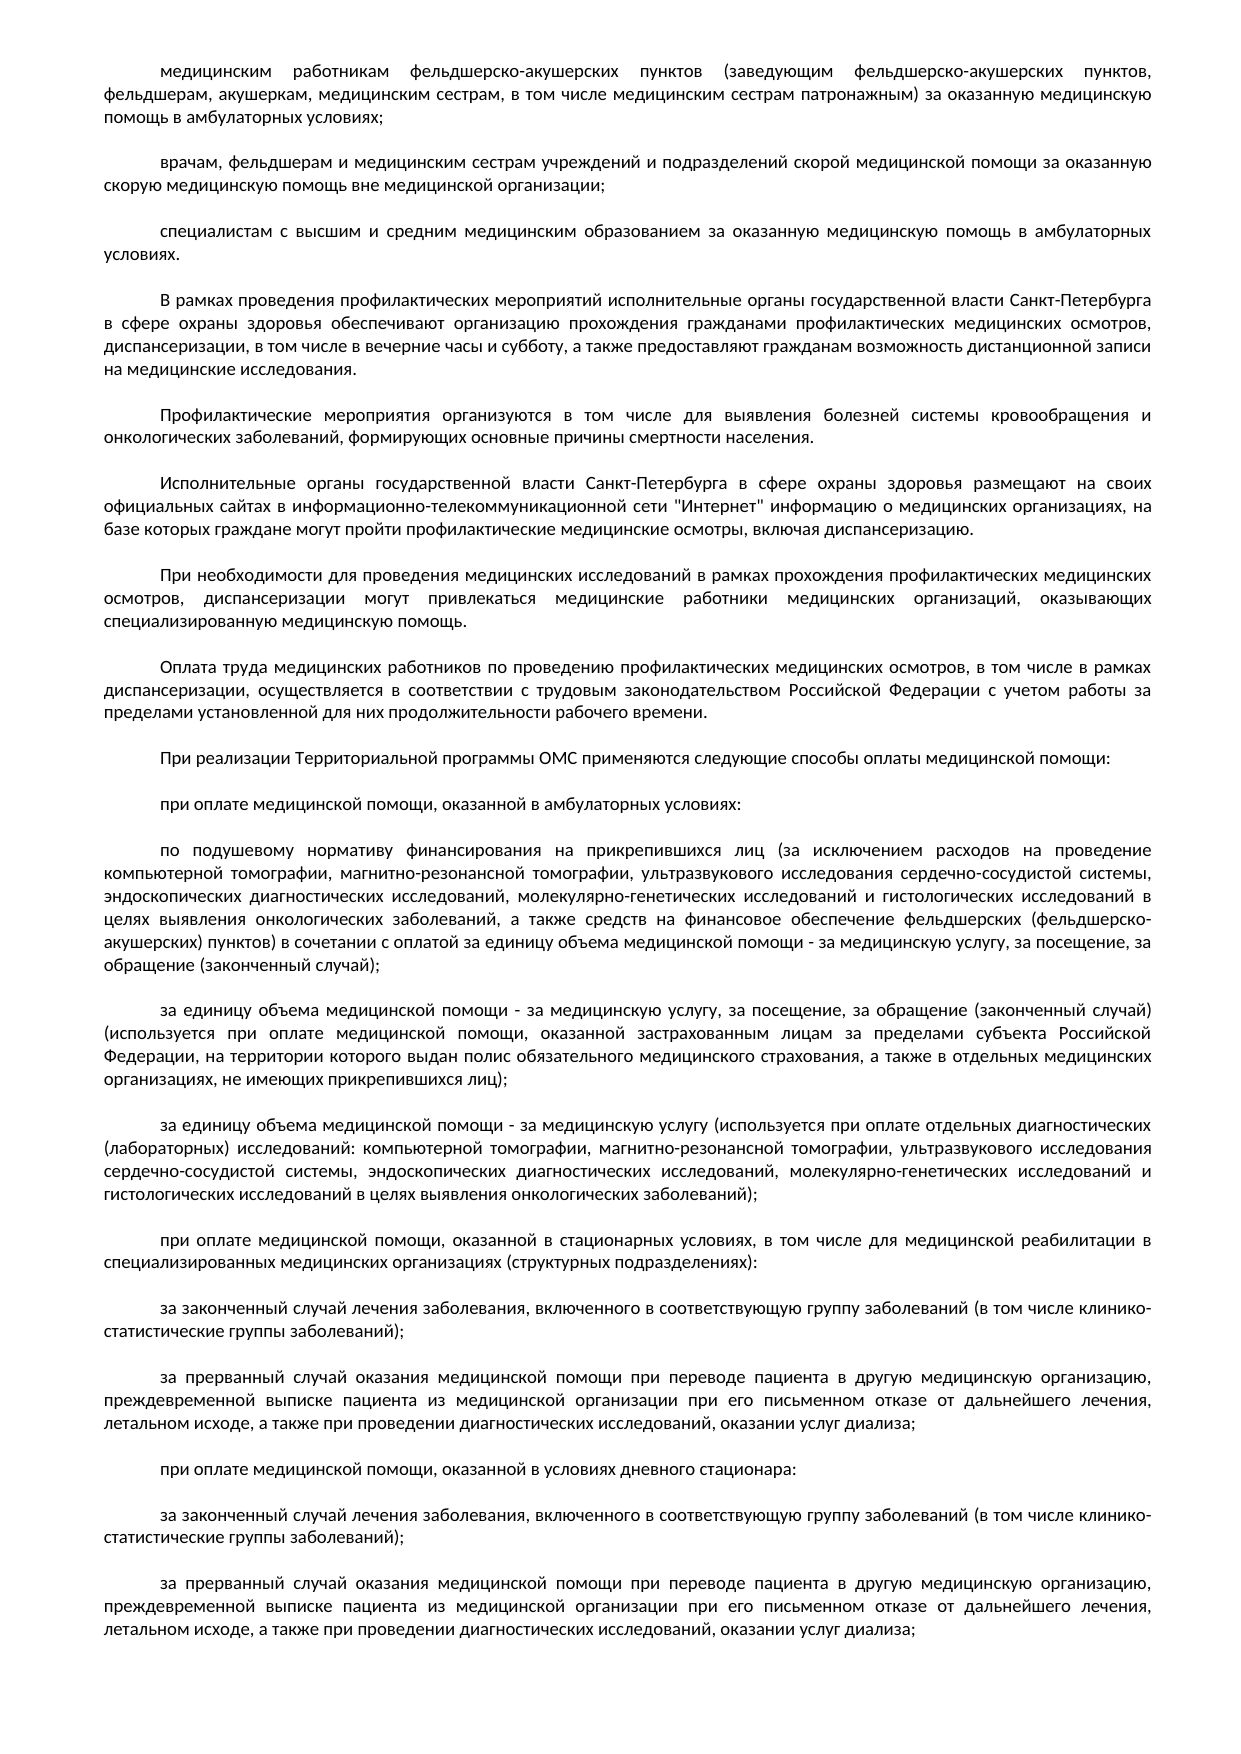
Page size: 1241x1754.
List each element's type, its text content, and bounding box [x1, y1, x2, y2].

text Исполнительные органы государственной власти Санкт-Петербурга в сфере охраны здоровья размещают на своих официальных сайтах в информационно-телекоммуникационной сети "Интернет" информацию о медицинских организациях, на базе которых граждане могут пройти профилактические медицинские осмотры, включая диспансеризацию. [103, 472, 1152, 540]
text за прерванный случай оказания медицинской помощи при переводе пациента в другую медицинскую организацию, преждевременной выписке пациента из медицинской организации при его письменном отказе от дальнейшего лечения, летальном исходе, а также при проведении диагностических исследований, оказании услуг диализа; [103, 1365, 1152, 1434]
text за законченный случай лечения заболевания, включенного в соответствующую группу заболеваний (в том числе клинико-статистические группы заболеваний); [103, 1503, 1152, 1549]
text за законченный случай лечения заболевания, включенного в соответствующую группу заболеваний (в том числе клинико-статистические группы заболеваний); [103, 1297, 1152, 1342]
text за единицу объема медицинской помощи - за медицинскую услугу, за посещение, за обращение (законченный случай) (используется при оплате медицинской помощи, оказанной застрахованным лицам за пределами субъекта Российской Федерации, на территории которого выдан полис обязательного медицинского страхования, а также в отдельных медицинских организациях, не имеющих прикрепившихся лиц); [103, 999, 1152, 1090]
text Оплата труда медицинских работников по проведению профилактических медицинских осмотров, в том числе в рамках диспансеризации, осуществляется в соответствии с трудовым законодательством Российской Федерации с учетом работы за пределами установленной для них продолжительности рабочего времени. [103, 655, 1152, 724]
text за прерванный случай оказания медицинской помощи при переводе пациента в другую медицинскую организацию, преждевременной выписке пациента из медицинской организации при его письменном отказе от дальнейшего лечения, летальном исходе, а также при проведении диагностических исследований, оказании услуг диализа; [103, 1572, 1152, 1640]
text Профилактические мероприятия организуются в том числе для выявления болезней системы кровообращения и онкологических заболеваний, формирующих основные причины смертности населения. [103, 403, 1152, 449]
text по подушевому нормативу финансирования на прикрепившихся лиц (за исключением расходов на проведение компьютерной томографии, магнитно-резонансной томографии, ультразвукового исследования сердечно-сосудистой системы, эндоскопических диагностических исследований, молекулярно-генетических исследований и гистологических исследований в целях выявления онкологических заболеваний, а также средств на финансовое обеспечение фельдшерских (фельдшерско-акушерских) пунктов) в сочетании с оплатой за единицу объема медицинской помощи - за медицинскую услугу, за посещение, за обращение (законченный случай); [103, 838, 1152, 976]
text врачам, фельдшерам и медицинским сестрам учреждений и подразделений скорой медицинской помощи за оказанную скорую медицинскую помощь вне медицинской организации; [103, 151, 1152, 197]
text В рамках проведения профилактических мероприятий исполнительные органы государственной власти Санкт-Петербурга в сфере охраны здоровья обеспечивают организацию прохождения гражданами профилактических медицинских осмотров, диспансеризации, в том числе в вечерние часы и субботу, а также предоставляют гражданам возможность дистанционной записи на медицинские исследования. [103, 288, 1152, 380]
text медицинским работникам фельдшерско-акушерских пунктов (заведующим фельдшерско-акушерских пунктов, фельдшерам, акушеркам, медицинским сестрам, в том числе медицинским сестрам патронажным) за оказанную медицинскую помощь в амбулаторных условиях; [103, 59, 1152, 128]
text при оплате медицинской помощи, оказанной в стационарных условиях, в том числе для медицинской реабилитации в специализированных медицинских организациях (структурных подразделениях): [103, 1228, 1152, 1274]
text при оплате медицинской помощи, оказанной в амбулаторных условиях: [103, 792, 1152, 815]
text При необходимости для проведения медицинских исследований в рамках прохождения профилактических медицинских осмотров, диспансеризации могут привлекаться медицинские работники медицинских организаций, оказывающих специализированную медицинскую помощь. [103, 563, 1152, 632]
text при оплате медицинской помощи, оказанной в условиях дневного стационара: [103, 1457, 1152, 1480]
text специалистам с высшим и средним медицинским образованием за оказанную медицинскую помощь в амбулаторных условиях. [103, 219, 1152, 265]
text за единицу объема медицинской помощи - за медицинскую услугу (используется при оплате отдельных диагностических (лабораторных) исследований: компьютерной томографии, магнитно-резонансной томографии, ультразвукового исследования сердечно-сосудистой системы, эндоскопических диагностических исследований, молекулярно-генетических исследований и гистологических исследований в целях выявления онкологических заболеваний); [103, 1113, 1152, 1205]
text При реализации Территориальной программы ОМС применяются следующие способы оплаты медицинской помощи: [103, 747, 1152, 769]
